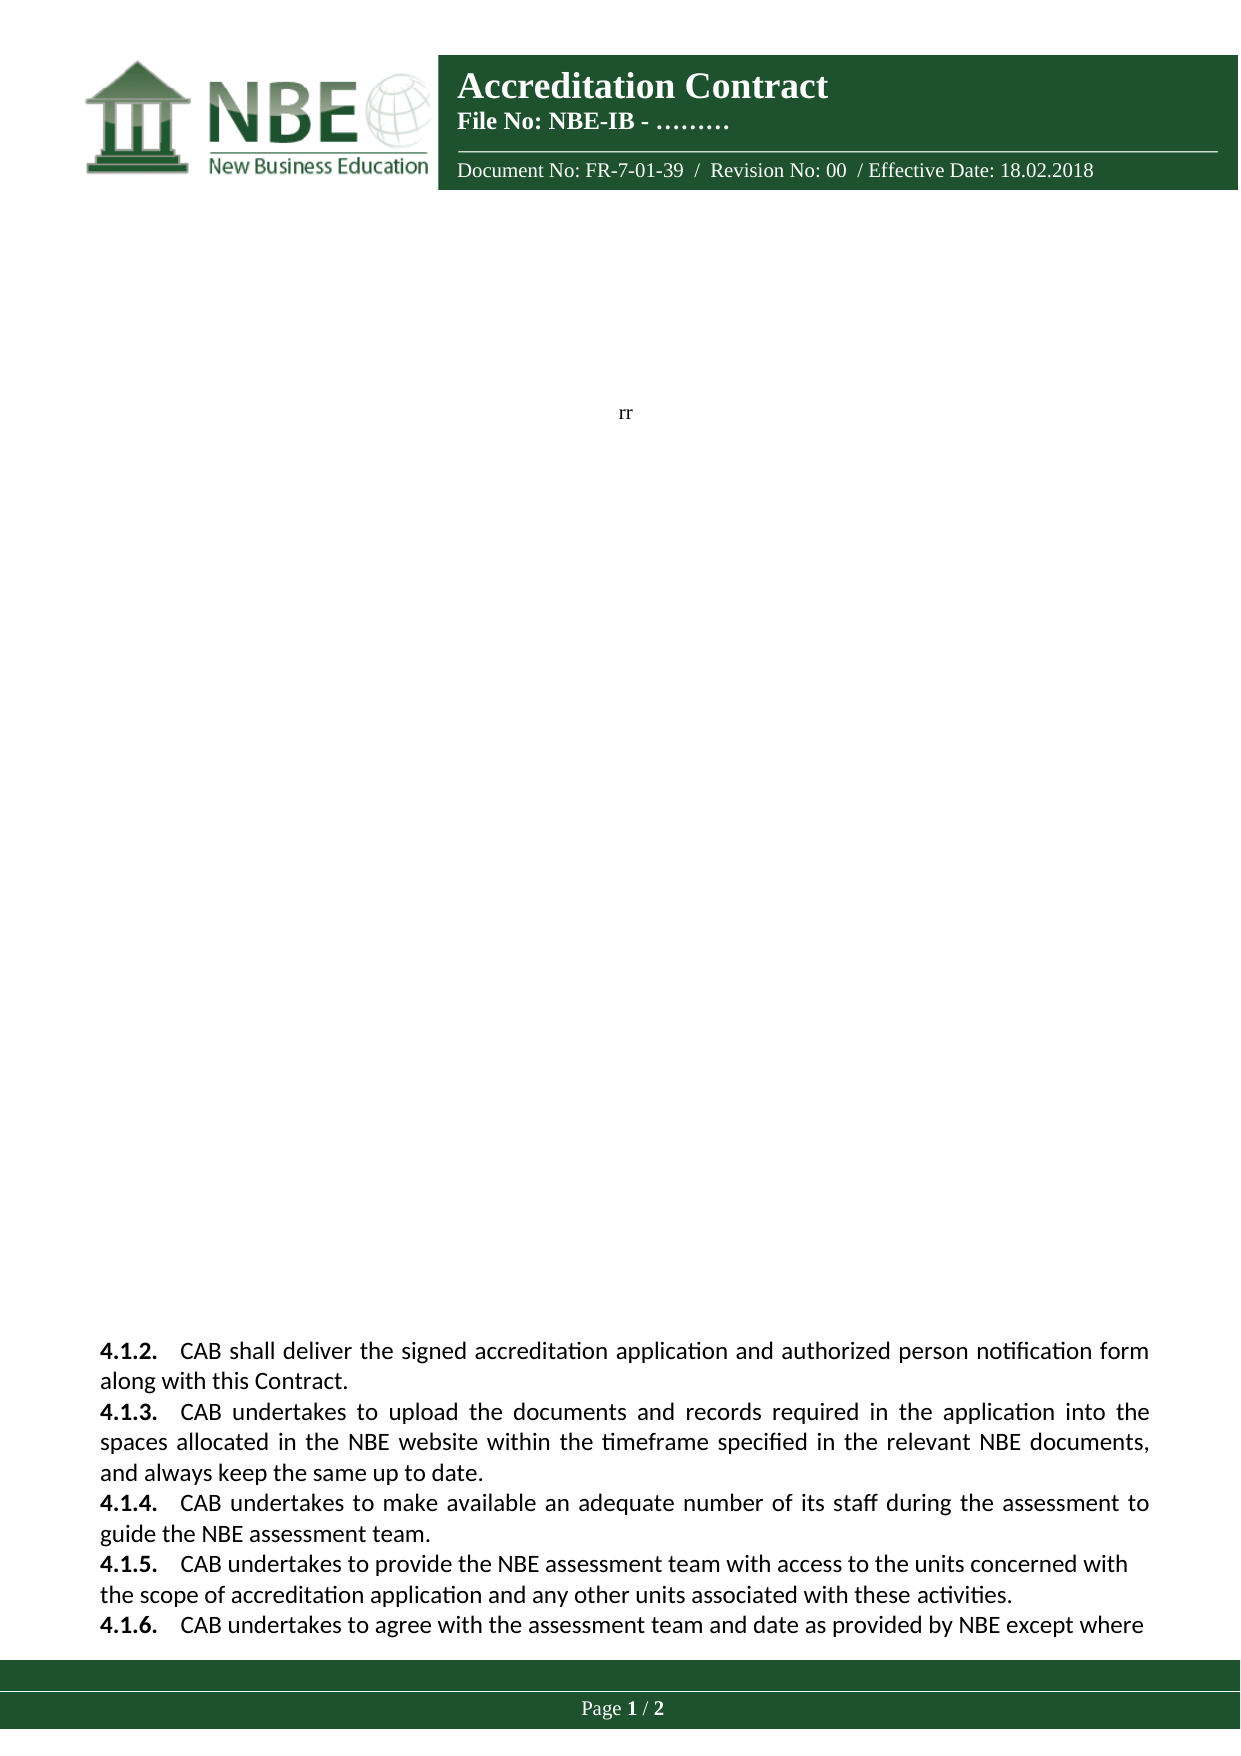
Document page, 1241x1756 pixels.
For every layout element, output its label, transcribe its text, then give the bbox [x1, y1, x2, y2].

list CAB undertakes to make available an adequate number of its staff during the assessment to guide the NBE assessment team. [100, 1487, 1151, 1548]
list CAB undertakes to upload the documents and records required in the application into the spaces allocated in the NBE website within the timeframe specified in the relevant NBE documents, and always keep the same up to date. [100, 1396, 1151, 1487]
list CAB shall deliver the signed accreditation application and authorized person notification form along with this Contract. [100, 1335, 1151, 1396]
picture [0, 55, 1238, 190]
picture [0, 1660, 1241, 1729]
list CAB undertakes to provide the NBE assessment team with access to the units concerned with the scope of accreditation application and any other units associated with these activities. [100, 1548, 1151, 1609]
list CAB undertakes to agree with the assessment team and date as provided by NBE except where it provides a reasoned request for change to which NBE agrees. [100, 1609, 1151, 1640]
